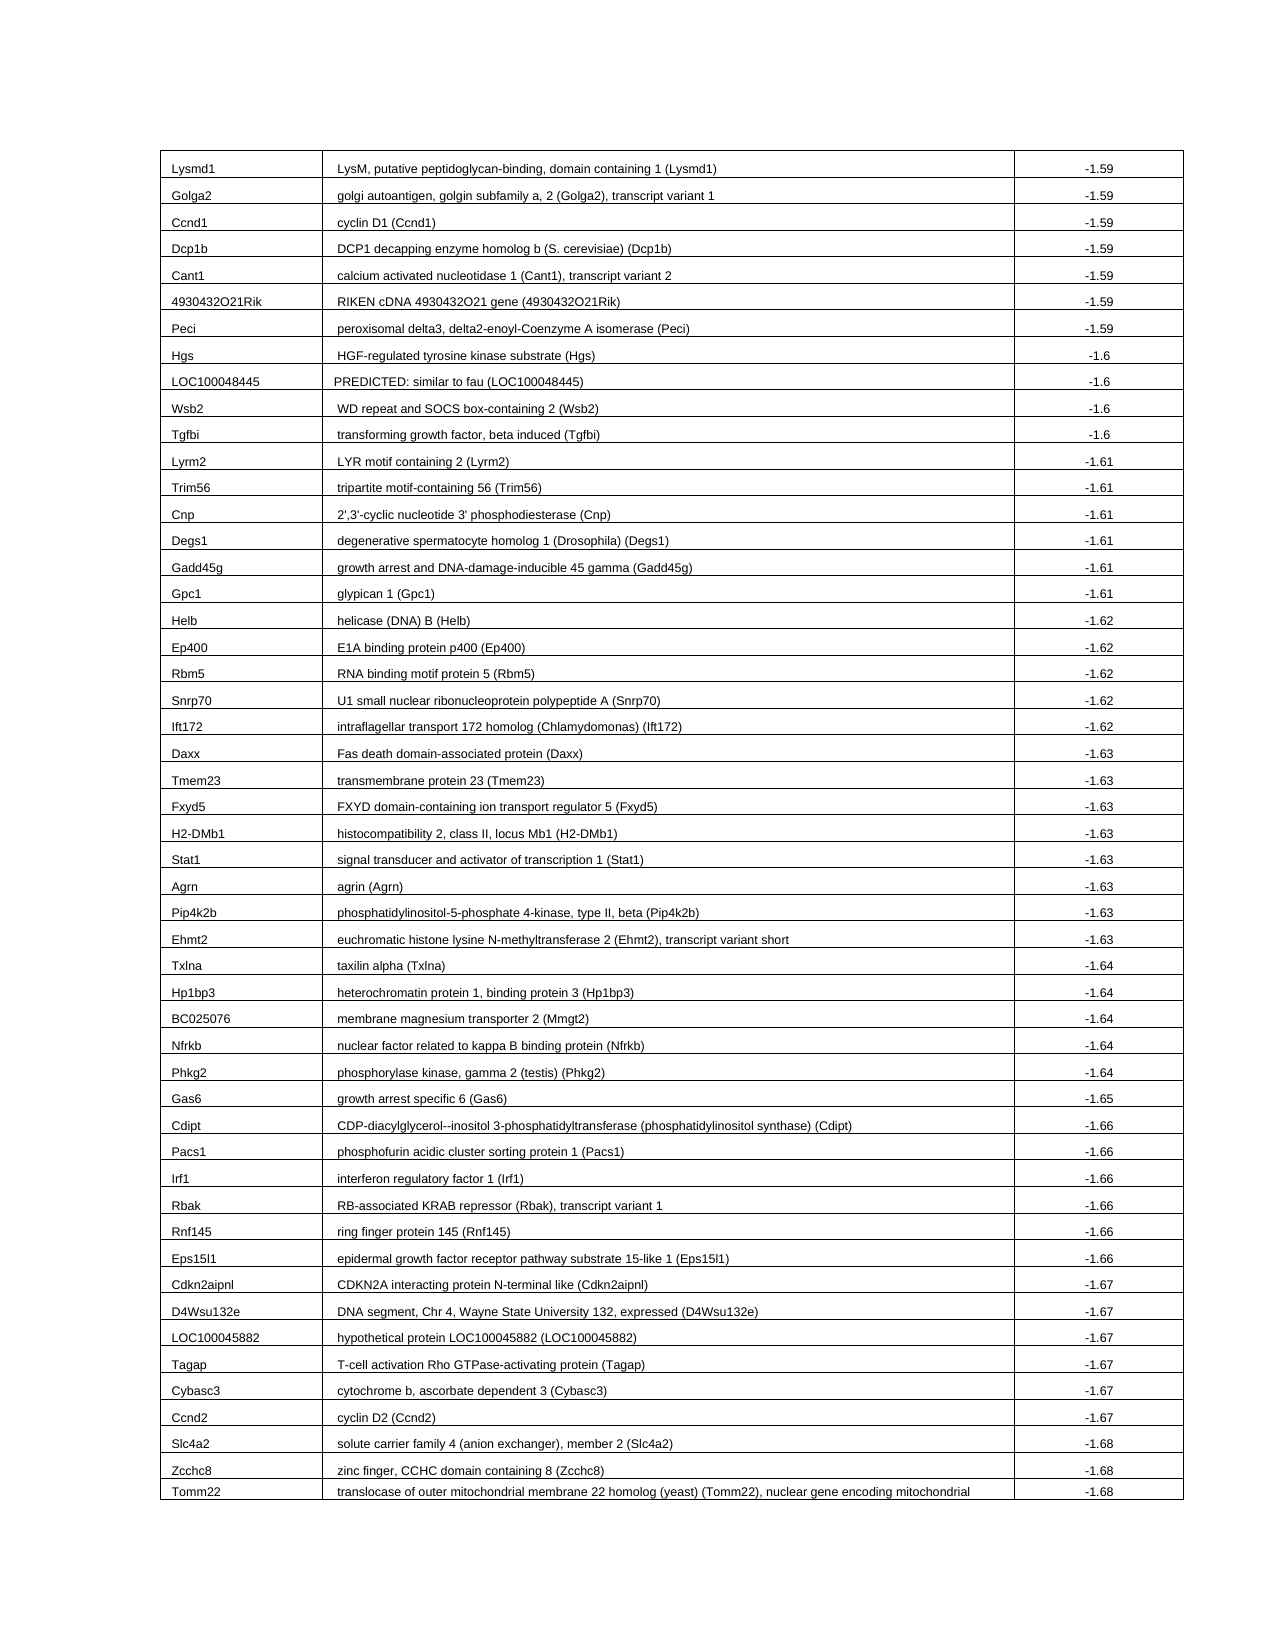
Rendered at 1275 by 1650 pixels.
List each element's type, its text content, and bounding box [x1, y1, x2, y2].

table_cell Tgfbi [161, 417, 322, 442]
table_cell -1.6 [1015, 364, 1183, 389]
table_cell -1.61 [1015, 550, 1183, 575]
table_cell -1.62 [1015, 656, 1183, 681]
table_cell intraflagellar transport 172 homolog (Chlamydomonas) (Ift172) [323, 709, 1014, 734]
table_cell ring finger protein 145 (Rnf145) [323, 1214, 1014, 1239]
table_cell -1.61 [1015, 496, 1183, 522]
table_cell Ccnd2 [161, 1400, 322, 1425]
table_cell 2',3'-cyclic nucleotide 3' phosphodiesterase (Cnp) [323, 496, 1014, 522]
table_cell WD repeat and SOCS box-containing 2 (Wsb2) [323, 390, 1014, 416]
table_cell transmembrane protein 23 (Tmem23) [323, 762, 1014, 787]
table_cell -1.59 [1015, 284, 1183, 309]
table_cell growth arrest specific 6 (Gas6) [323, 1081, 1014, 1106]
table_cell cytochrome b, ascorbate dependent 3 (Cybasc3) [323, 1373, 1014, 1398]
table_cell membrane magnesium transporter 2 (Mmgt2) [323, 1001, 1014, 1027]
table_cell Trim56 [161, 470, 322, 495]
table_cell -1.62 [1015, 629, 1183, 655]
table_cell nuclear factor related to kappa B binding protein (Nfrkb) [323, 1028, 1014, 1053]
table_cell solute carrier family 4 (anion exchanger), member 2 (Slc4a2) [323, 1426, 1014, 1452]
table_cell RIKEN cDNA 4930432O21 gene (4930432O21Rik) [323, 284, 1014, 309]
table_cell Cant1 [161, 257, 322, 283]
table_cell Gadd45g [161, 550, 322, 575]
table_cell -1.59 [1015, 310, 1183, 336]
table_cell H2-DMb1 [161, 815, 322, 841]
table_cell Lysmd1 [161, 151, 322, 177]
table_cell -1.66 [1015, 1107, 1183, 1133]
table_cell Slc4a2 [161, 1426, 322, 1452]
table_cell cyclin D2 (Ccnd2) [323, 1400, 1014, 1425]
table_cell D4Wsu132e [161, 1293, 322, 1319]
table_cell degenerative spermatocyte homolog 1 (Drosophila) (Degs1) [323, 523, 1014, 548]
table_cell peroxisomal delta3, delta2-enoyl-Coenzyme A isomerase (Peci) [323, 310, 1014, 336]
table_cell taxilin alpha (Txlna) [323, 948, 1014, 973]
table_cell -1.65 [1015, 1081, 1183, 1106]
table_cell interferon regulatory factor 1 (Irf1) [323, 1160, 1014, 1186]
table_cell Rbak [161, 1187, 322, 1212]
table_cell Ehmt2 [161, 921, 322, 947]
table_cell -1.66 [1015, 1187, 1183, 1212]
table_cell -1.68 [1015, 1453, 1183, 1478]
table_cell Txlna [161, 948, 322, 973]
table_cell -1.66 [1015, 1214, 1183, 1239]
table_cell -1.66 [1015, 1160, 1183, 1186]
table_cell Lyrm2 [161, 443, 322, 469]
table_cell -1.62 [1015, 603, 1183, 628]
table_cell Gas6 [161, 1081, 322, 1106]
table_cell Eps15l1 [161, 1240, 322, 1266]
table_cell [323, 1479, 1014, 1499]
table_cell -1.67 [1015, 1293, 1183, 1319]
table_cell LOC100045882 [161, 1320, 322, 1345]
table_cell histocompatibility 2, class II, locus Mb1 (H2-DMb1) [323, 815, 1014, 841]
table_cell transforming growth factor, beta induced (Tgfbi) [323, 417, 1014, 442]
table_cell -1.6 [1015, 417, 1183, 442]
table_cell Hp1bp3 [161, 975, 322, 1000]
table_cell growth arrest and DNA-damage-inducible 45 gamma (Gadd45g) [323, 550, 1014, 575]
table_cell -1.61 [1015, 443, 1183, 469]
table_cell hypothetical protein LOC100045882 (LOC100045882) [323, 1320, 1014, 1345]
table_cell FXYD domain-containing ion transport regulator 5 (Fxyd5) [323, 789, 1014, 814]
table_cell DCP1 decapping enzyme homolog b (S. cerevisiae) (Dcp1b) [323, 231, 1014, 256]
table_cell Stat1 [161, 842, 322, 867]
table_cell -1.61 [1015, 470, 1183, 495]
table_cell -1.63 [1015, 735, 1183, 761]
table_cell Agrn [161, 868, 322, 894]
table_cell Dcp1b [161, 231, 322, 256]
table_cell epidermal growth factor receptor pathway substrate 15-like 1 (Eps15l1) [323, 1240, 1014, 1266]
table_cell Wsb2 [161, 390, 322, 416]
table_cell Pip4k2b [161, 895, 322, 920]
table_cell Rbm5 [161, 656, 322, 681]
table_cell Rnf145 [161, 1214, 322, 1239]
table_cell Cdipt [161, 1107, 322, 1133]
table_cell Tagap [161, 1346, 322, 1372]
table_cell calcium activated nucleotidase 1 (Cant1), transcript variant 2 [323, 257, 1014, 283]
table_cell Pacs1 [161, 1134, 322, 1159]
table_cell Daxx [161, 735, 322, 761]
table_cell Ep400 [161, 629, 322, 655]
table_cell -1.66 [1015, 1240, 1183, 1266]
table_cell -1.67 [1015, 1373, 1183, 1398]
table_cell Peci [161, 310, 322, 336]
table_cell cyclin D1 (Ccnd1) [323, 204, 1014, 230]
table_cell -1.61 [1015, 576, 1183, 602]
table_cell -1.64 [1015, 975, 1183, 1000]
table_cell Golga2 [161, 178, 322, 203]
table_cell phosphatidylinositol-5-phosphate 4-kinase, type II, beta (Pip4k2b) [323, 895, 1014, 920]
table_cell BC025076 [161, 1001, 322, 1027]
table_cell Cybasc3 [161, 1373, 322, 1398]
table_cell -1.67 [1015, 1320, 1183, 1345]
table_cell helicase (DNA) B (Helb) [323, 603, 1014, 628]
table_cell Cnp [161, 496, 322, 522]
table_cell Hgs [161, 337, 322, 362]
table_cell Cdkn2aipnl [161, 1267, 322, 1292]
table_cell LysM, putative peptidoglycan-binding, domain containing 1 (Lysmd1) [323, 151, 1014, 177]
table_cell -1.63 [1015, 789, 1183, 814]
table_cell -1.62 [1015, 709, 1183, 734]
table_cell -1.59 [1015, 204, 1183, 230]
table_cell 4930432O21Rik [161, 284, 322, 309]
table_cell T-cell activation Rho GTPase-activating protein (Tagap) [323, 1346, 1014, 1372]
table_cell -1.59 [1015, 151, 1183, 177]
table_cell -1.63 [1015, 868, 1183, 894]
table_cell -1.64 [1015, 948, 1183, 973]
table_cell CDKN2A interacting protein N-terminal like (Cdkn2aipnl) [323, 1267, 1014, 1292]
table_cell -1.68 [1015, 1426, 1183, 1452]
table_cell E1A binding protein p400 (Ep400) [323, 629, 1014, 655]
table_cell CDP-diacylglycerol--inositol 3-phosphatidyltransferase (phosphatidylinositol synthase) (Cdipt) [323, 1107, 1014, 1133]
table_cell RNA binding motif protein 5 (Rbm5) [323, 656, 1014, 681]
table_cell -1.59 [1015, 178, 1183, 203]
table_cell phosphofurin acidic cluster sorting protein 1 (Pacs1) [323, 1134, 1014, 1159]
table_cell HGF-regulated tyrosine kinase substrate (Hgs) [323, 337, 1014, 362]
table_cell -1.66 [1015, 1134, 1183, 1159]
table_cell -1.63 [1015, 921, 1183, 947]
table_cell signal transducer and activator of transcription 1 (Stat1) [323, 842, 1014, 867]
table_cell -1.64 [1015, 1001, 1183, 1027]
table_cell LOC100048445 [161, 364, 322, 389]
table_cell Gpc1 [161, 576, 322, 602]
table_cell -1.59 [1015, 231, 1183, 256]
table_cell -1.64 [1015, 1028, 1183, 1053]
table_cell RB-associated KRAB repressor (Rbak), transcript variant 1 [323, 1187, 1014, 1212]
table_cell -1.59 [1015, 257, 1183, 283]
table_cell PREDICTED: similar to fau (LOC100048445) [323, 364, 1014, 389]
table_cell -1.67 [1015, 1400, 1183, 1425]
table_cell zinc finger, CCHC domain containing 8 (Zcchc8) [323, 1453, 1014, 1478]
table_cell glypican 1 (Gpc1) [323, 576, 1014, 602]
table_cell -1.68 [1015, 1479, 1183, 1499]
table_cell U1 small nuclear ribonucleoprotein polypeptide A (Snrp70) [323, 682, 1014, 708]
table_cell LYR motif containing 2 (Lyrm2) [323, 443, 1014, 469]
table_cell -1.67 [1015, 1346, 1183, 1372]
table_cell Tmem23 [161, 762, 322, 787]
table_cell golgi autoantigen, golgin subfamily a, 2 (Golga2), transcript variant 1 [323, 178, 1014, 203]
table_cell Fas death domain-associated protein (Daxx) [323, 735, 1014, 761]
table_cell -1.63 [1015, 815, 1183, 841]
table_cell -1.63 [1015, 842, 1183, 867]
table_cell Irf1 [161, 1160, 322, 1186]
table_cell Nfrkb [161, 1028, 322, 1053]
table_cell tripartite motif-containing 56 (Trim56) [323, 470, 1014, 495]
table_cell agrin (Agrn) [323, 868, 1014, 894]
table_cell -1.63 [1015, 762, 1183, 787]
table_cell Fxyd5 [161, 789, 322, 814]
table_cell Snrp70 [161, 682, 322, 708]
table_cell -1.62 [1015, 682, 1183, 708]
table_cell -1.6 [1015, 337, 1183, 362]
table_cell Ift172 [161, 709, 322, 734]
table_cell Helb [161, 603, 322, 628]
table_cell DNA segment, Chr 4, Wayne State University 132, expressed (D4Wsu132e) [323, 1293, 1014, 1319]
table_cell -1.6 [1015, 390, 1183, 416]
table_cell Zcchc8 [161, 1453, 322, 1478]
table_cell -1.63 [1015, 895, 1183, 920]
table_cell Phkg2 [161, 1054, 322, 1080]
table_cell heterochromatin protein 1, binding protein 3 (Hp1bp3) [323, 975, 1014, 1000]
table_cell -1.64 [1015, 1054, 1183, 1080]
table_cell phosphorylase kinase, gamma 2 (testis) (Phkg2) [323, 1054, 1014, 1080]
table_cell Ccnd1 [161, 204, 322, 230]
table_cell -1.67 [1015, 1267, 1183, 1292]
table_cell Tomm22 [161, 1479, 322, 1499]
table_cell euchromatic histone lysine N-methyltransferase 2 (Ehmt2), transcript variant short [323, 921, 1014, 947]
table_cell -1.61 [1015, 523, 1183, 548]
table_cell Degs1 [161, 523, 322, 548]
